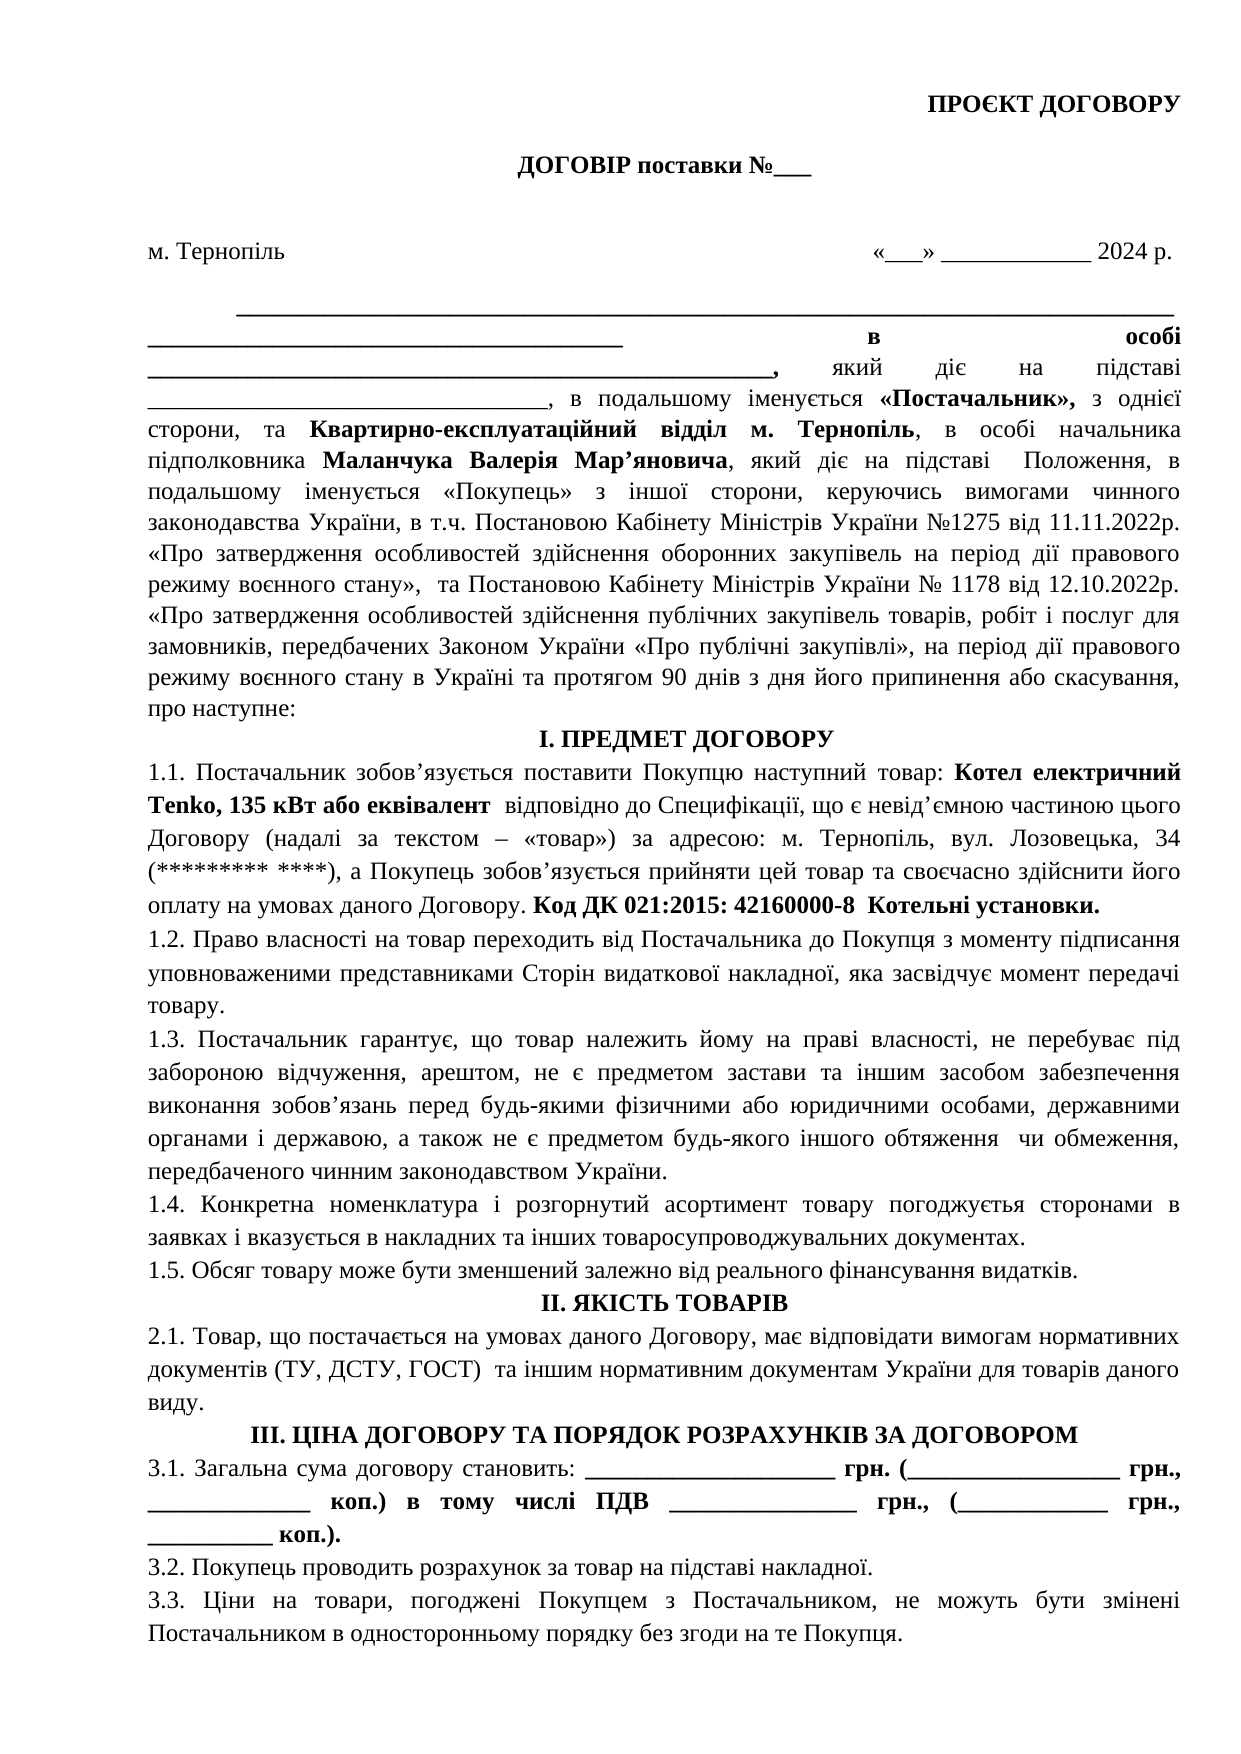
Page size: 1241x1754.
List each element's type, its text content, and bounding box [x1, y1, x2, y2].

text 1.2. Право власності на товар переходить від Постачальника до Покупця з моменту підписання уповноваженими представниками Сторін видаткової накладної, яка засвідчує момент передачі товару. [148, 924, 1181, 1019]
text 1.4. Конкретна номенклатура і розгорнутий асортимент товару погоджуєтья сторонами в заявках і вказується в накладних та інших товаросупроводжувальних документах. [148, 1189, 1181, 1251]
text 2.1. Товар, що постачається на умовах даного Договору, має відповідати вимогам нормативних документів (ТУ, ДСТУ, ГОСТ) та іншим нормативним документам України для товарів даного виду. [148, 1321, 1181, 1416]
text ІІ. ЯКІСТЬ ТОВАРІВ [148, 1288, 1181, 1317]
text ДОГОВІР поставки №___ [148, 150, 1181, 211]
text 1.1. Постачальник зобов’язується поставити Покупцю наступний товар: Котел електричний Tenko, 135 кВт або еквівалент відповідно до Специфікації, що є невід’ємною частиною цього Договору (надалі за текстом – «товар») за адресою: м. Тернопіль, вул. Лозовецька, 34 (********* ****), а Покупець зобов’язується прийняти цей товар та своєчасно здійснити його оплату на умовах даного Договору. Код ДК 021:2015: 42160000-8 Котельні установки. [148, 757, 1181, 920]
text 1.5. Обсяг товару може бути зменшений залежно від реального фінансування видатків. [148, 1255, 1181, 1283]
text 3.3. Ціни на товари, погоджені Покупцем з Постачальником, не можуть бути змінені Постачальником в односторонньому порядку без згоди на те Покупця. [148, 1585, 1181, 1647]
text ІІІ. ЦІНА ДОГОВОРУ ТА ПОРЯДОК РОЗРАХУНКІВ ЗА ДОГОВОРОМ [148, 1420, 1181, 1449]
text 1.3. Постачальник гарантує, що товар належить йому на праві власності, не перебуває під забороною відчуження, арештом, не є предметом застави та іншим засобом забезпечення виконання зобов’язань перед будь-якими фізичними або юридичними особами, державними органами і державою, а також не є предметом будь-якого іншого обтяження чи обмеження, передбаченого чинним законодавством України. [148, 1024, 1181, 1184]
text 3.2. Покупець проводить розрахунок за товар на підставі накладної. [148, 1552, 1181, 1581]
text 3.1. Загальна сума договору становить: ____________________ грн. (_________________ грн., _____________ коп.) в тому числі ПДВ _______________ грн., (____________ грн., __________ коп.). [148, 1453, 1181, 1548]
text ПРОЄКТ ДОГОВОРУ [148, 89, 1181, 117]
text І. ПРЕДМЕТ ДОГОВОРУ [148, 724, 1181, 753]
text _________________________________________________________________________________________________________________ в особі __________________________________________________, який діє на підставі ________________________________, в подальшому іменується «Постачальник», з однієї сторони, та Квартирно-експлуатаційний відділ м. Тернопіль, в особі начальника підполковника Маланчука Валерія Мар’яновича, який діє на підставі Положення, в подальшому іменується «Покупець» з іншої сторони, керуючись вимогами чинного законодавства України, в т.ч. Постановою Кабінету Міністрів України №1275 від 11.11.2022р. «Про затвердження особливостей здійснення оборонних закупівель на період дії правового режиму воєнного стану», та Постановою Кабінету Міністрів України № 1178 від 12.10.2022р. «Про затвердження особливостей здійснення публічних закупівель товарів, робіт і послуг для замовників, передбачених Законом України «Про публічні закупівлі», на період дії правового режиму воєнного стану в Україні та протягом 90 днів з дня його припинення або скасування, про наступне: [148, 290, 1181, 722]
text м. Тернопіль «___» ____________ 2024 р. [148, 236, 1181, 264]
